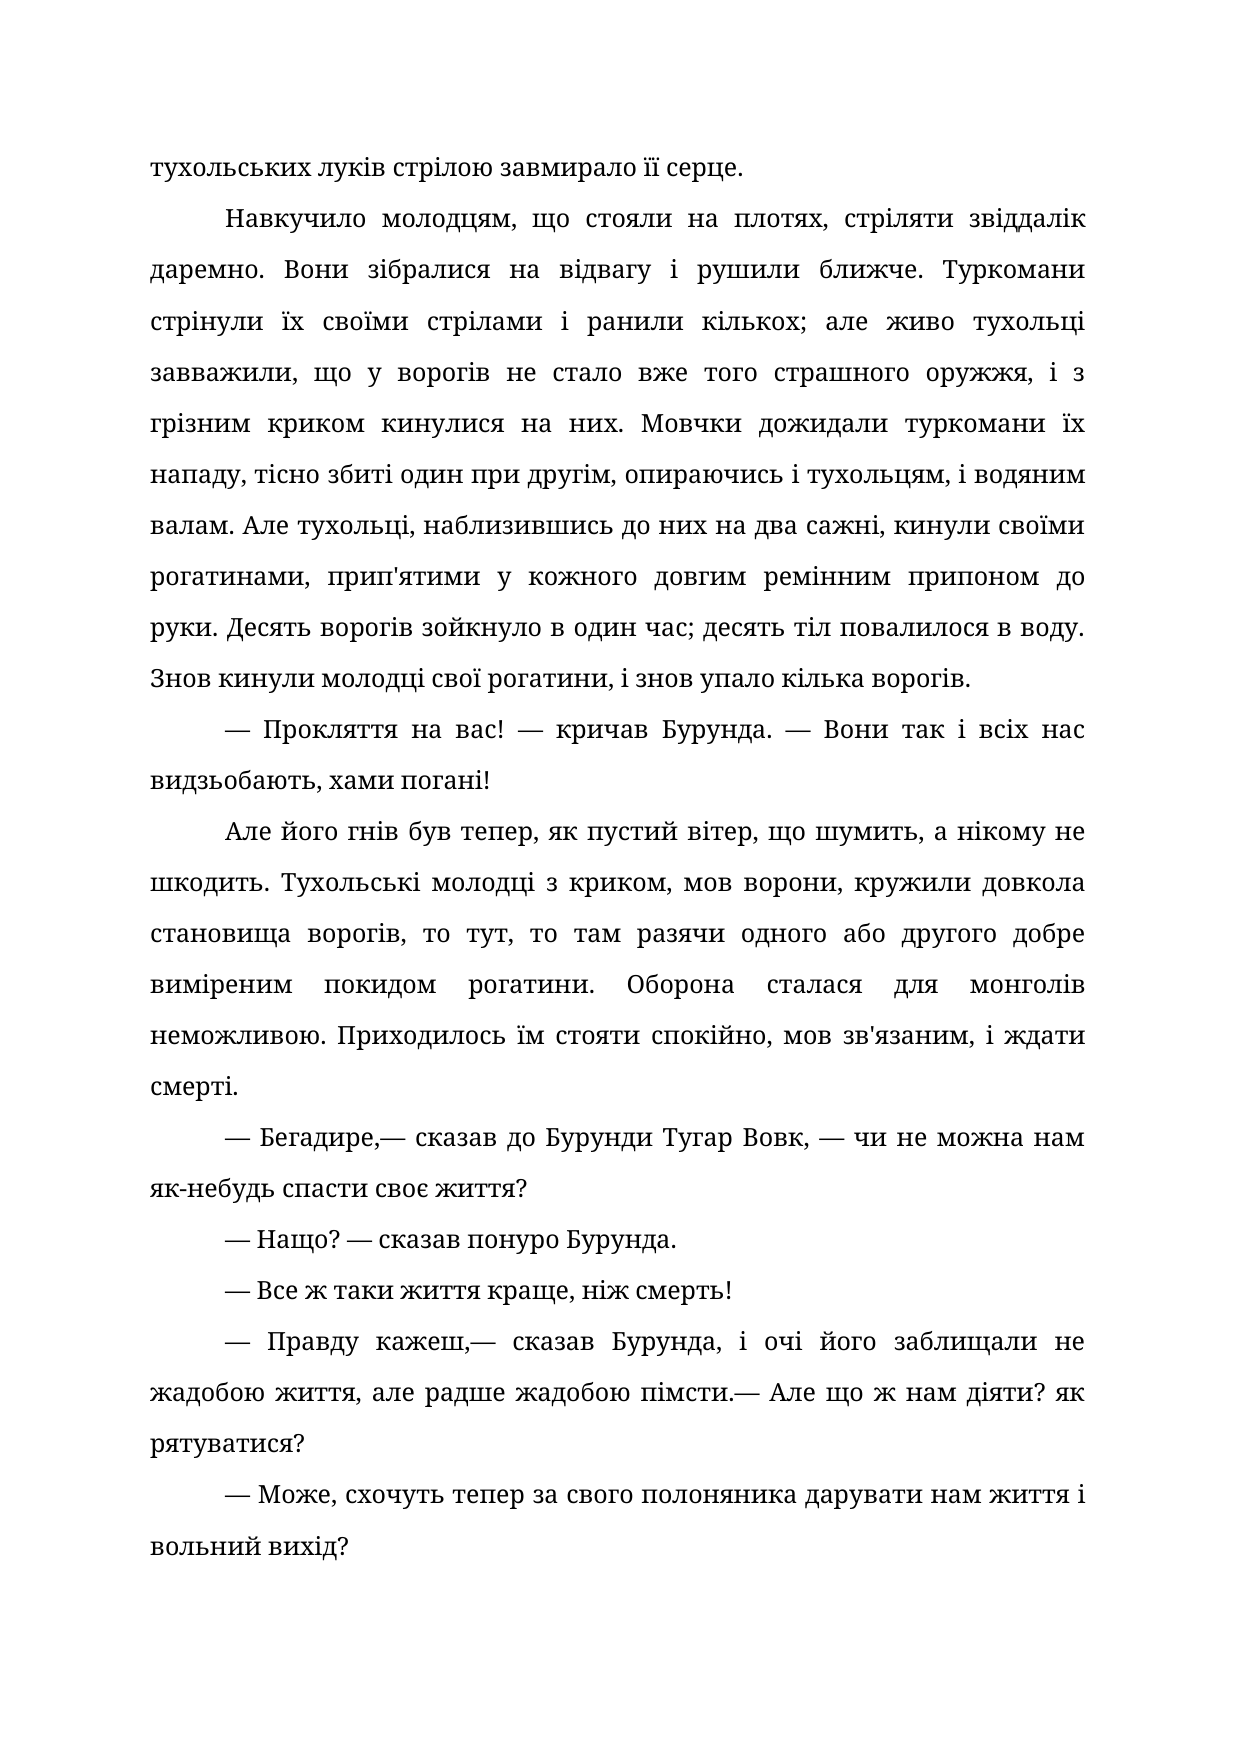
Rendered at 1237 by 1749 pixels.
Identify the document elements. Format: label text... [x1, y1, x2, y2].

text Але його гнів був тепер, як пустий вітер, що шумить, а нікому не шкодить. Тухольські молодці з криком, мов ворони, кружили довкола становища ворогів, то тут, то там разячи одного або другого добре виміреним покидом рогатини. Оборона сталася для монголів неможливою. Приходилось їм стояти спокійно, мов зв'язаним, і ждати смерті. [150, 813, 1086, 1103]
text — Може, схочуть тепер за свого полоняника дарувати нам життя і вольний вихід? [150, 1477, 1086, 1562]
text — Нащо? — сказав понуро Бурунда. [150, 1222, 1086, 1256]
text — Все ж таки життя краще, ніж смерть! [150, 1273, 1086, 1307]
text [150, 150, 1086, 184]
text — Бегадире,— сказав до Бурунди Тугар Вовк, — чи не можна нам як-небудь спасти своє життя? [150, 1120, 1086, 1205]
text — Правду кажеш,— сказав Бурунда, і очі його заблищали не жадобою життя, але радше жадобою пімсти.— Але що ж нам діяти? як рятуватися? [150, 1324, 1086, 1460]
text — Прокляття на вас! — кричав Бурунда. — Вони так і всіх нас видзьобають, хами погані! [150, 711, 1086, 797]
text Навкучило молодцям, що стояли на плотях, стріляти звіддалік даремно. Вони зібралися на відвагу і рушили ближче. Туркомани стрінули їх своїми стрілами і ранили кількох; але живо тухольці завважили, що у ворогів не стало вже того страшного оружжя, і з грізним криком кинулися на них. Мовчки дожидали туркомани їх нападу, тісно збиті один при другім, опираючись і тухольцям, і водяним валам. Але тухольці, наблизившись до них на два сажні, кинули своїми рогатинами, прип'ятими у кожного довгим ремінним припоном до руки. Десять ворогів зойкнуло в один час; десять тіл повалилося в воду. Знов кинули молодці свої рогатини, і знов упало кілька ворогів. [150, 201, 1086, 694]
